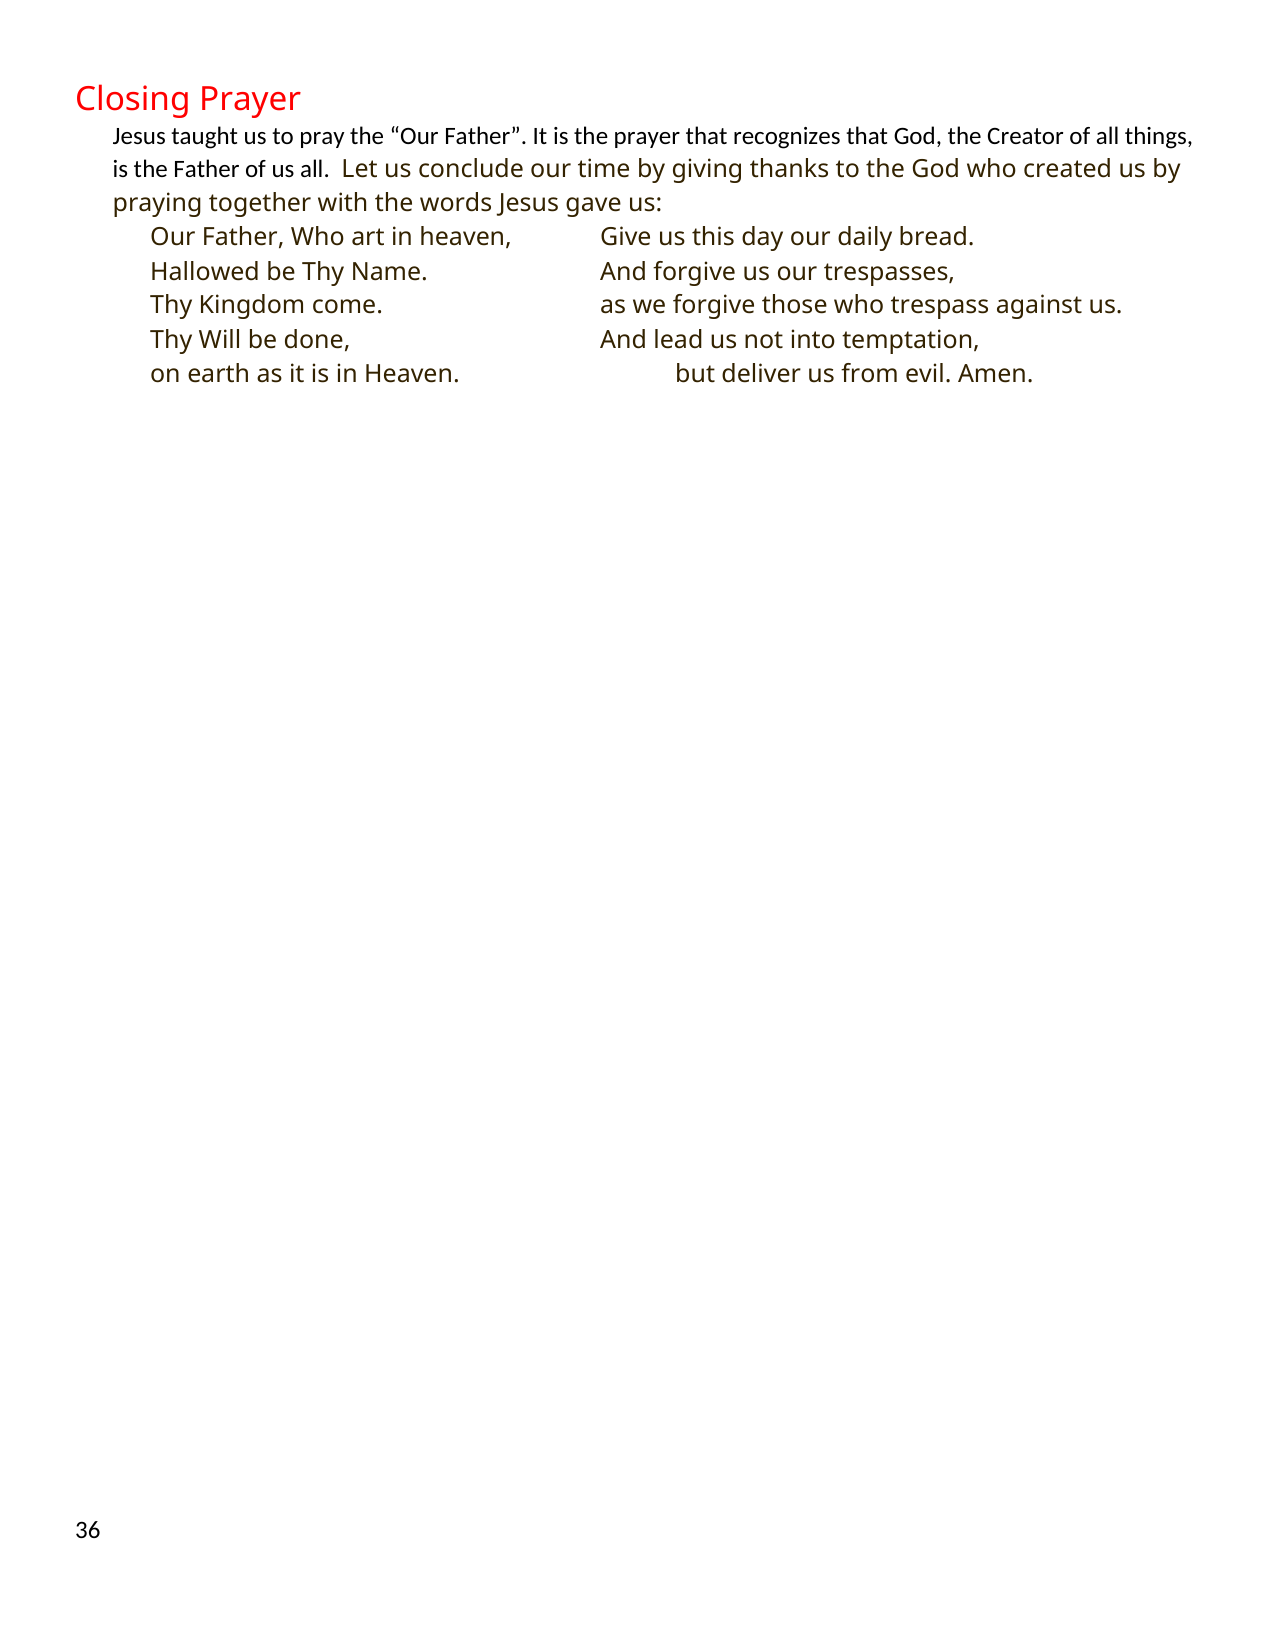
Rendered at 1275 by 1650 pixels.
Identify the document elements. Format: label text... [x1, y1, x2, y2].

text Jesus taught us to pray the “Our Father”. It is the prayer that recognizes that God, the Creator of all things, is the Father of us all. Let us conclude our time by giving thanks to the God who created us by praying together with the words Jesus gave us: [112, 120, 1200, 219]
text Our Father, Who art in heaven, Give us this day our daily bread. Hallowed be Thy Name. And forgive us our trespasses, Thy Kingdom come. as we forgive those who trespass against us. Thy Will be done, And lead us not into temptation, on earth as it is in Heaven. but deliver us from evil. Amen. [150, 219, 1200, 389]
text Closing Prayer [75, 75, 1200, 120]
